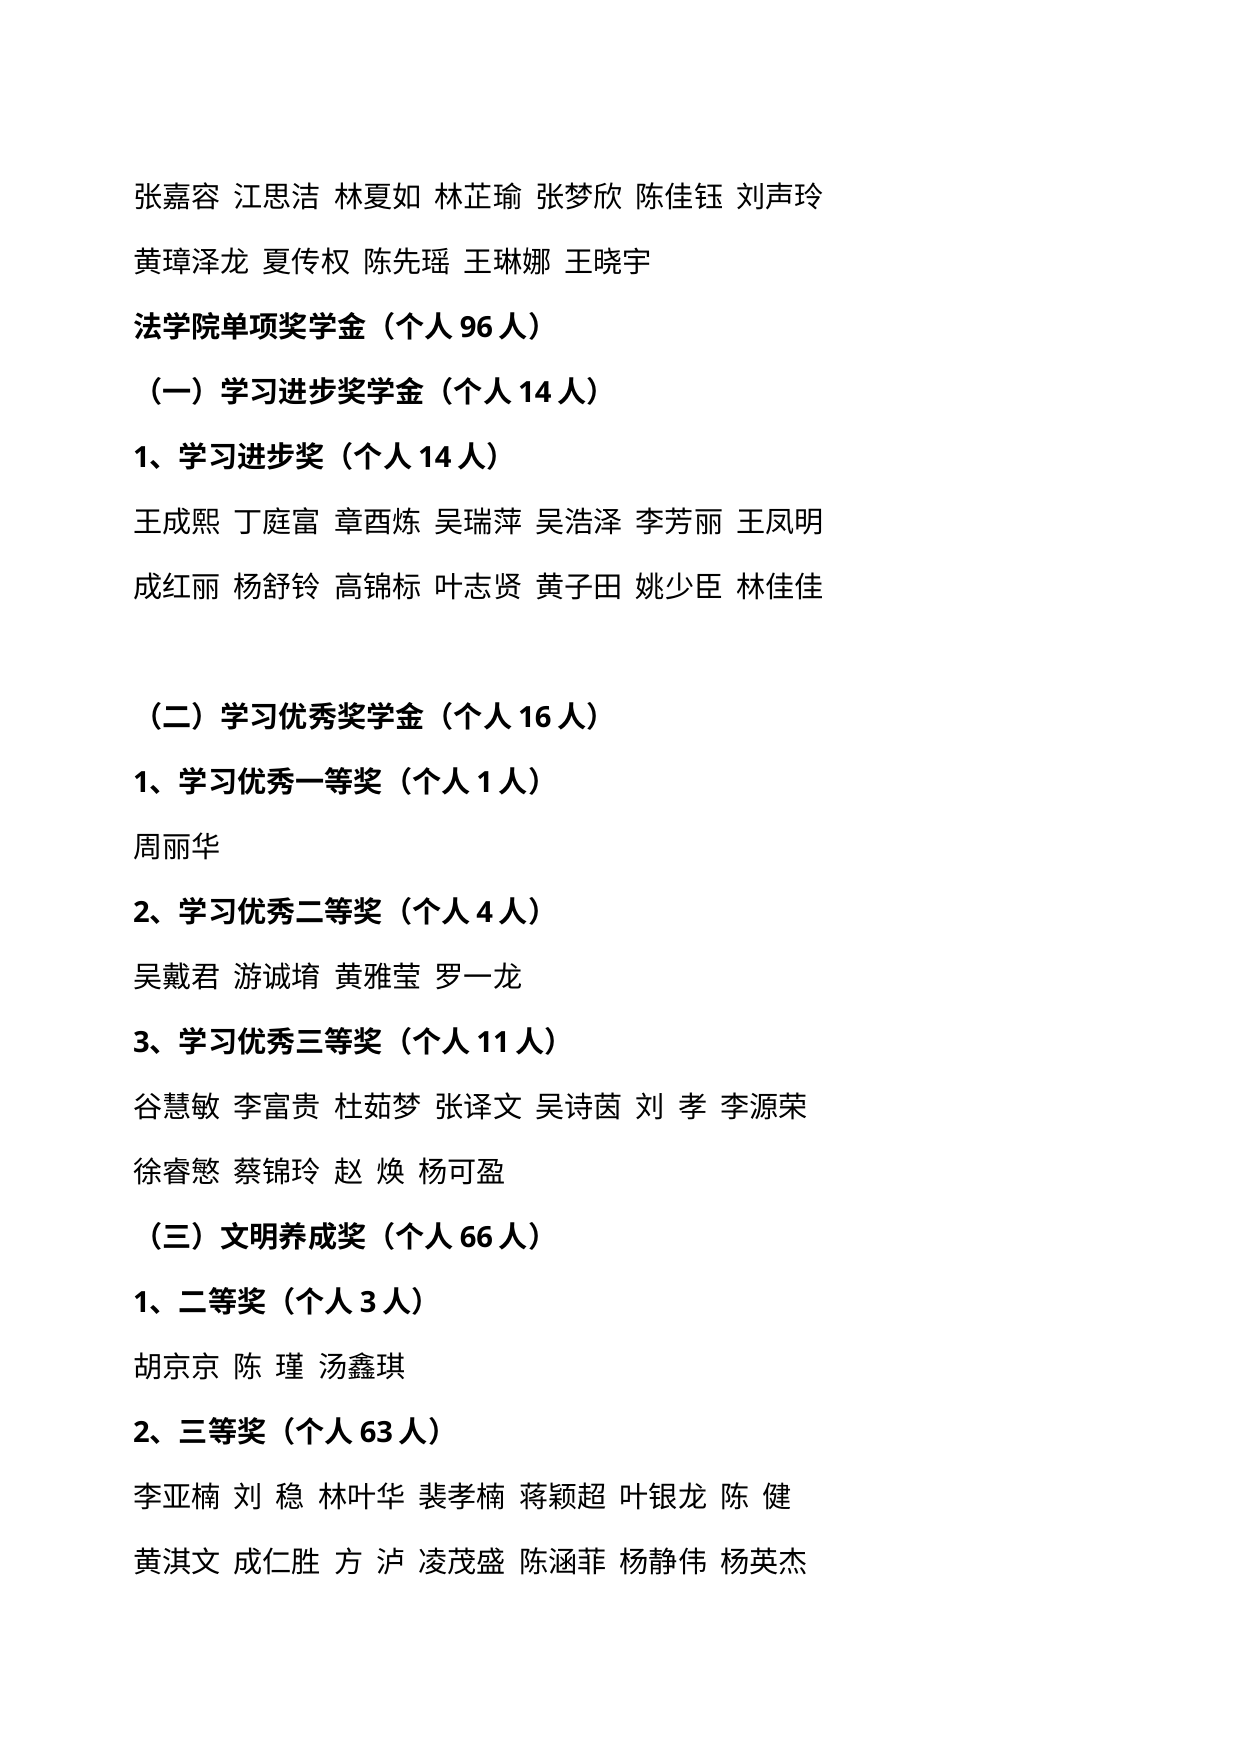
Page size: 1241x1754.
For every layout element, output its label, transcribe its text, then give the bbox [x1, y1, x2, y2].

text 3、学习优秀三等奖（个人11人） [133, 1007, 1107, 1072]
text 王成熙 丁庭富 章酉炼 吴瑞萍 吴浩泽 李芳丽 王凤明 [133, 487, 1107, 552]
text 2、学习优秀二等奖（个人4人） [133, 877, 1107, 942]
text 黄璋泽龙 夏传权 陈先瑶 王琳娜 王晓宇 [133, 227, 1107, 292]
text 1、学习进步奖（个人14人） [133, 422, 1107, 487]
text （二）学习优秀奖学金（个人16人） [133, 682, 1107, 747]
text 徐睿慜 蔡锦玲 赵 焕 杨可盈 [133, 1137, 1107, 1202]
text 吴戴君 游诚堉 黄雅莹 罗一龙 [133, 942, 1107, 1007]
text 1、学习优秀一等奖（个人1人） [133, 747, 1107, 812]
text 谷慧敏 李富贵 杜茹梦 张译文 吴诗茵 刘 孝 李源荣 [133, 1072, 1107, 1137]
text 周丽华 [133, 812, 1107, 877]
text 法学院单项奖学金（个人96人） [133, 292, 1107, 357]
text 黄淇文 成仁胜 方 泸 凌茂盛 陈涵菲 杨静伟 杨英杰 [133, 1527, 1107, 1592]
text （三）文明养成奖（个人66人） [133, 1202, 1107, 1267]
text 胡京京 陈 瑾 汤鑫琪 [133, 1332, 1107, 1397]
text 1、二等奖（个人3人） [133, 1267, 1107, 1332]
text 2、三等奖（个人63人） [133, 1397, 1107, 1462]
text 张嘉容 江思洁 林夏如 林芷瑜 张梦欣 陈佳钰 刘声玲 [133, 162, 1107, 227]
text 成红丽 杨舒铃 高锦标 叶志贤 黄子田 姚少臣 林佳佳 [133, 552, 1107, 617]
text （一）学习进步奖学金（个人14人） [133, 357, 1107, 422]
text 李亚楠 刘 稳 林叶华 裴孝楠 蒋颖超 叶银龙 陈 健 [133, 1462, 1107, 1527]
